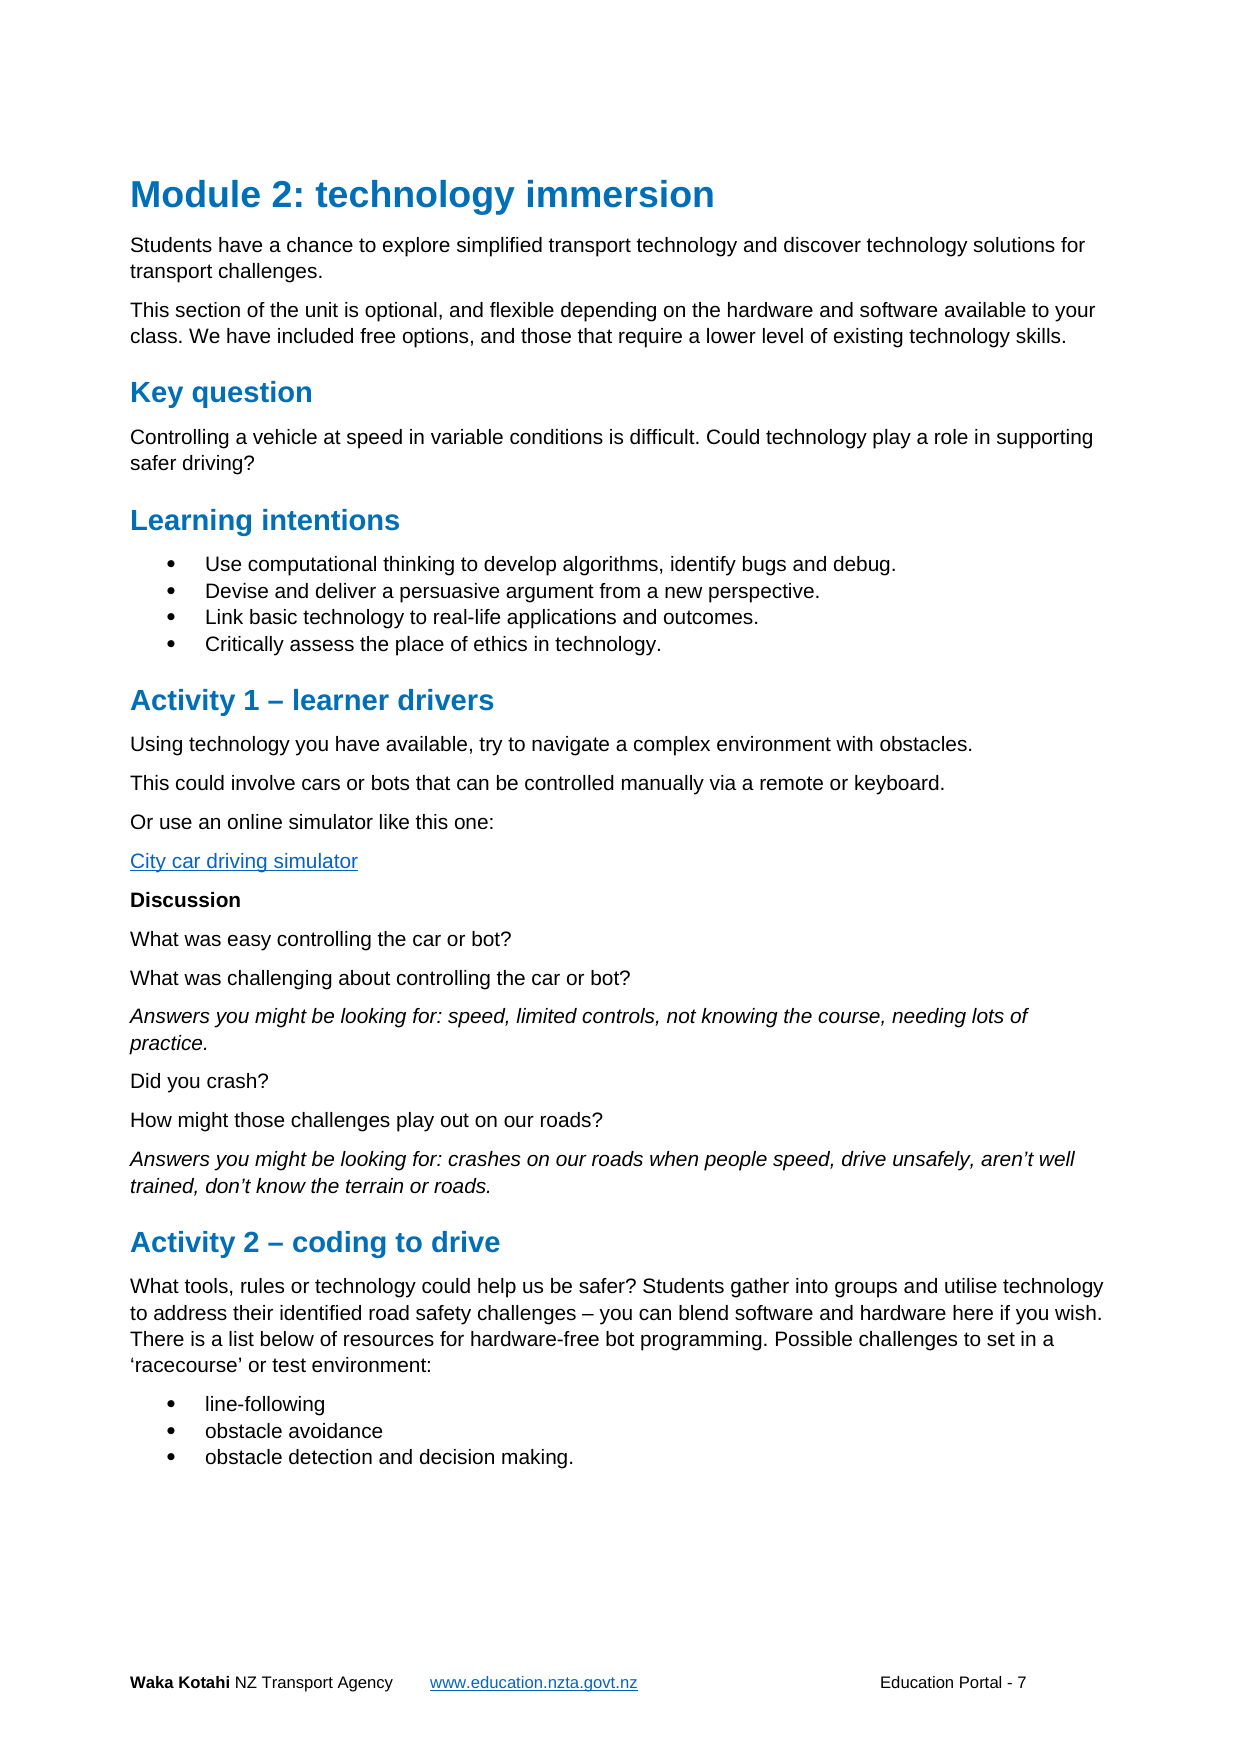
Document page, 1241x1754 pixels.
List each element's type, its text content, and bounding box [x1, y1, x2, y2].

text City car driving simulator [130, 849, 1110, 873]
subtitle Module 2: technology immersion [130, 173, 1110, 216]
text What was challenging about controlling the car or bot? [130, 965, 1110, 989]
text Answers you might be looking for: speed, limited controls, not knowing the course, needing lots of practice. [130, 1004, 1110, 1054]
list Use computational thinking to develop algorithms, identify bugs and debug. [167, 552, 1110, 576]
list line-following [167, 1392, 1110, 1416]
list obstacle avoidance [167, 1418, 1110, 1443]
subtitle Activity 1 – learner drivers [130, 683, 1110, 716]
list Devise and deliver a persuasive argument from a new perspective. [167, 578, 1110, 602]
list Link basic technology to real-life applications and outcomes. [167, 605, 1110, 629]
text Answers you might be looking for: crashes on our roads when people speed, drive unsafely, aren’t well trained, don’t know the terrain or roads. [130, 1147, 1110, 1197]
text Students have a chance to explore simplified transport technology and discover technology solutions for transport challenges. [130, 233, 1110, 283]
list obstacle detection and decision making. [167, 1445, 1110, 1469]
text How might those challenges play out on our roads? [130, 1108, 1110, 1132]
list Critically assess the place of ethics in technology. [167, 631, 1110, 655]
text What was easy controlling the car or bot? [130, 926, 1110, 950]
text What tools, rules or technology could help us be safer? Students gather into groups and utilise technology to address their identified road safety challenges – you can blend software and hardware here if you wish. There is a list below of resources for hardware-free bot programming. Possible challenges to set in a ‘racecourse’ or test environment: [130, 1274, 1110, 1377]
subtitle Activity 2 – coding to drive [130, 1225, 1110, 1258]
text This could involve cars or bots that can be controlled manually via a remote or keyboard. [130, 771, 1110, 795]
text Or use an online simulator like this one: [130, 810, 1110, 834]
text Discussion [130, 888, 1110, 912]
text Did you crash? [130, 1069, 1110, 1093]
subtitle Key question [130, 376, 1110, 409]
text Using technology you have available, try to navigate a complex environment with obstacles. [130, 732, 1110, 756]
subtitle Learning intentions [130, 503, 1110, 536]
text This section of the unit is optional, and flexible depending on the hardware and software available to your class. We have included free options, and those that require a lower level of existing technology skills. [130, 298, 1110, 348]
text Controlling a vehicle at speed in variable conditions is difficult. Could technology play a role in supporting safer driving? [130, 425, 1110, 475]
